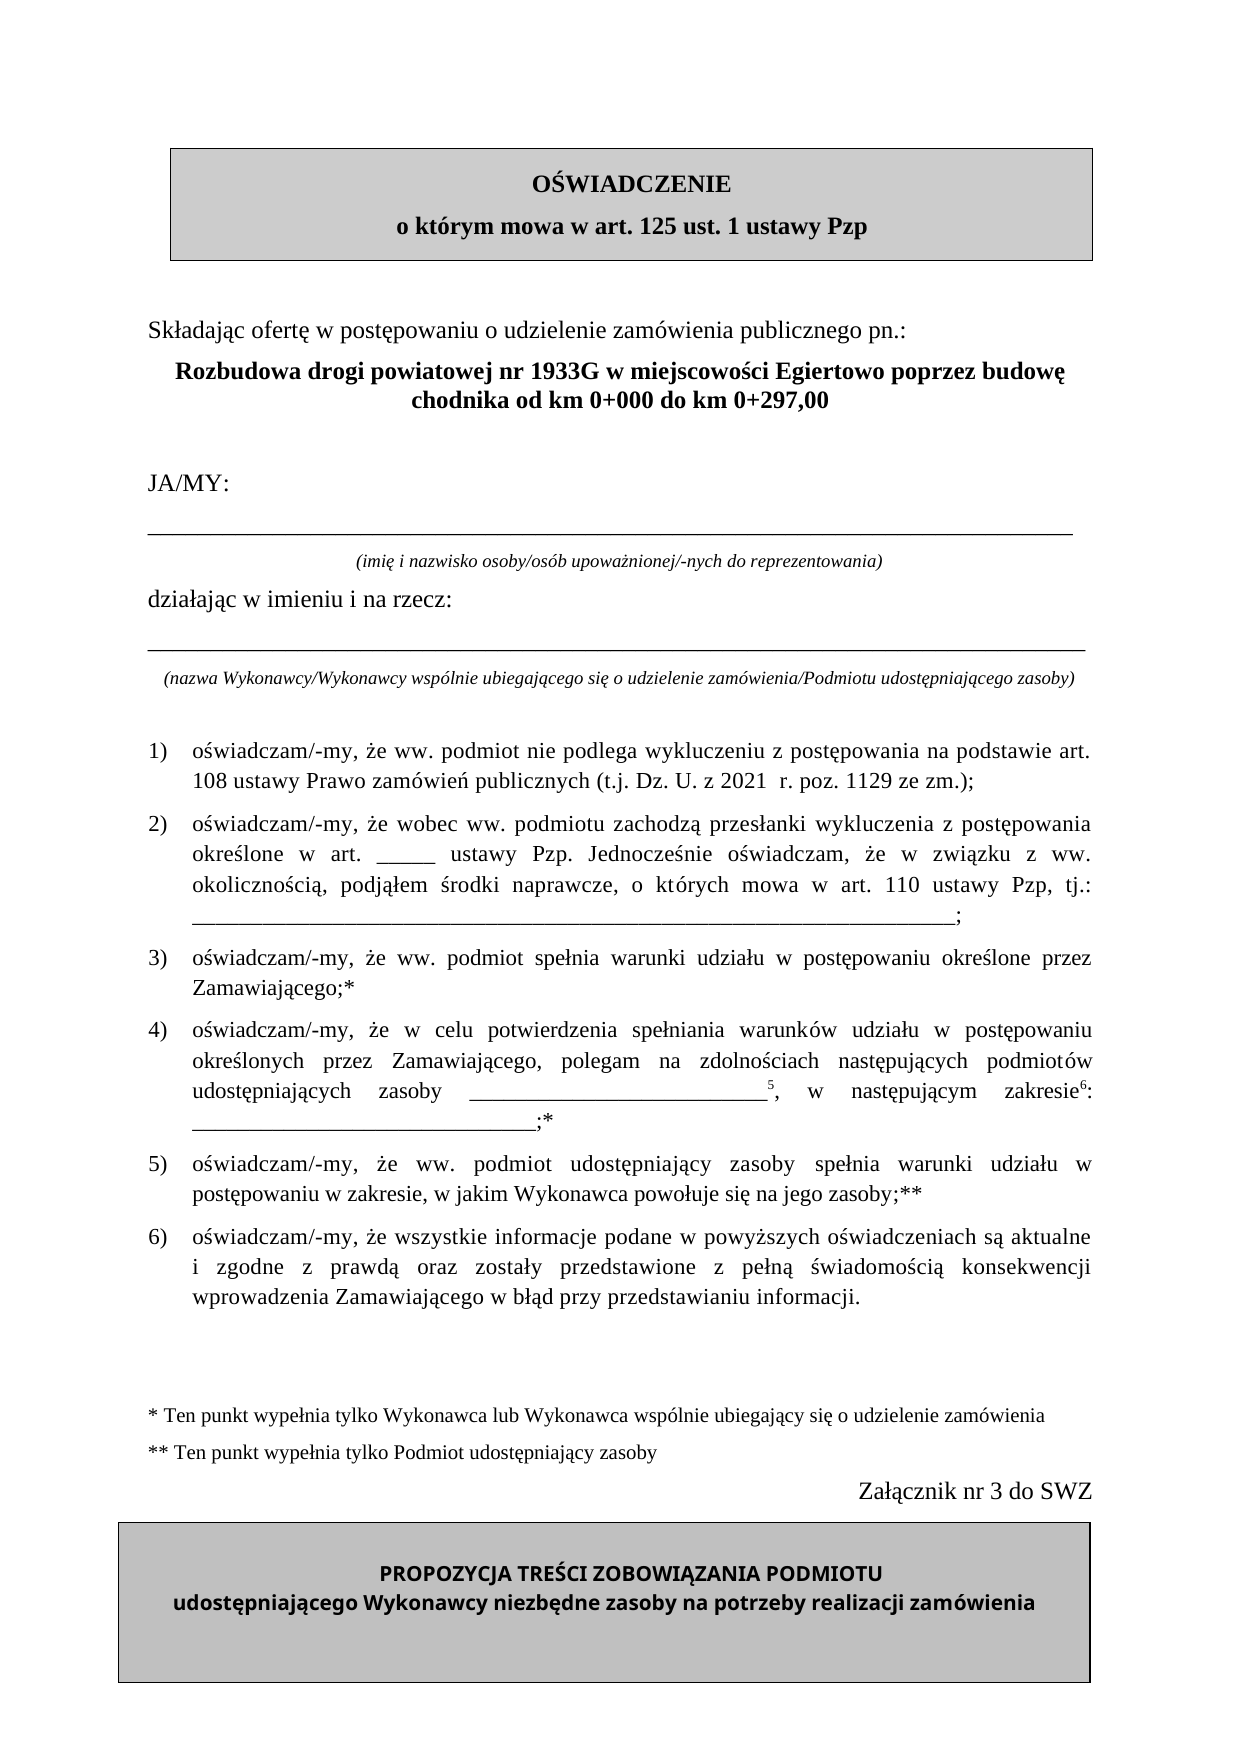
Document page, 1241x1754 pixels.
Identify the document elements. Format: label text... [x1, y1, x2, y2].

list oświadczam/-my, że wszystkie informacje podane w powyższych oświadczeniach są aktualne i zgodne z prawdą oraz zostały przedstawione z pełną świadomością konsekwencji wprowadzenia Zamawiającego w błąd przy przedstawianiu informacji. [148, 1223, 1093, 1309]
text JA/MY: [148, 468, 1093, 496]
table_header OŚWIADCZENIE o którym mowa w art. 125 ust. 1 ustawy Pzp [171, 149, 1092, 260]
text (nazwa Wykonawcy/Wykonawcy wspólnie ubiegającego się o udzielenie zamówienia/Podmiotu udostępniającego zasoby) [148, 667, 1093, 688]
text Rozbudowa drogi powiatowej nr 1933G w miejscowości Egiertowo poprzez budowę chodnika od km 0+000 do km 0+297,00 [148, 356, 1093, 414]
list oświadczam/-my, że w celu potwierdzenia spełniania warunków udziału w postępowaniu określonych przez Zamawiającego, polegam na zdolnościach następujących podmiotów udostępniających zasoby __________________________, w następującym zakresie: ______________________________;* [148, 1016, 1093, 1133]
list oświadczam/-my, że ww. podmiot udostępniający zasoby spełnia warunki udziału w postępowaniu w zakresie, w jakim Wykonawca powołuje się na jego zasoby;** [148, 1150, 1093, 1206]
text * Ten punkt wypełnia tylko Wykonawca lub Wykonawca wspólnie ubiegający się o udzielenie zamówienia [148, 1403, 1093, 1427]
text działając w imieniu i na rzecz: [148, 584, 1093, 613]
text ___________________________________________________________________________ [148, 625, 1093, 654]
list oświadczam/-my, że ww. podmiot nie podlega wykluczeniu z postępowania na podstawie art. 108 ustawy Prawo zamówień publicznych (t.j. Dz. U. z 2021 r. poz. 1129 ze zm.); [148, 737, 1093, 794]
list oświadczam/-my, że wobec ww. podmiotu zachodzą przesłanki wykluczenia z postępowania określone w art. _____ ustawy Pzp. Jednocześnie oświadczam, że w związku z ww. okolicznością, podjąłem środki naprawcze, o których mowa w art. 110 ustawy Pzp, tj.: _________________________________________________________________; [148, 810, 1093, 927]
text ** Ten punkt wypełnia tylko Podmiot udostępniający zasoby [148, 1440, 1093, 1464]
text Składając ofertę w postępowaniu o udzielenie zamówienia publicznego pn.: [148, 315, 1093, 344]
text (imię i nazwisko osoby/osób upoważnionej/-nych do reprezentowania) [148, 550, 1093, 572]
list oświadczam/-my, że ww. podmiot spełnia warunki udziału w postępowaniu określone przez Zamawiającego;* [148, 943, 1093, 1000]
text Załącznik nr 3 do SWZ [148, 1476, 1093, 1505]
text __________________________________________________________________________ [148, 509, 1093, 538]
